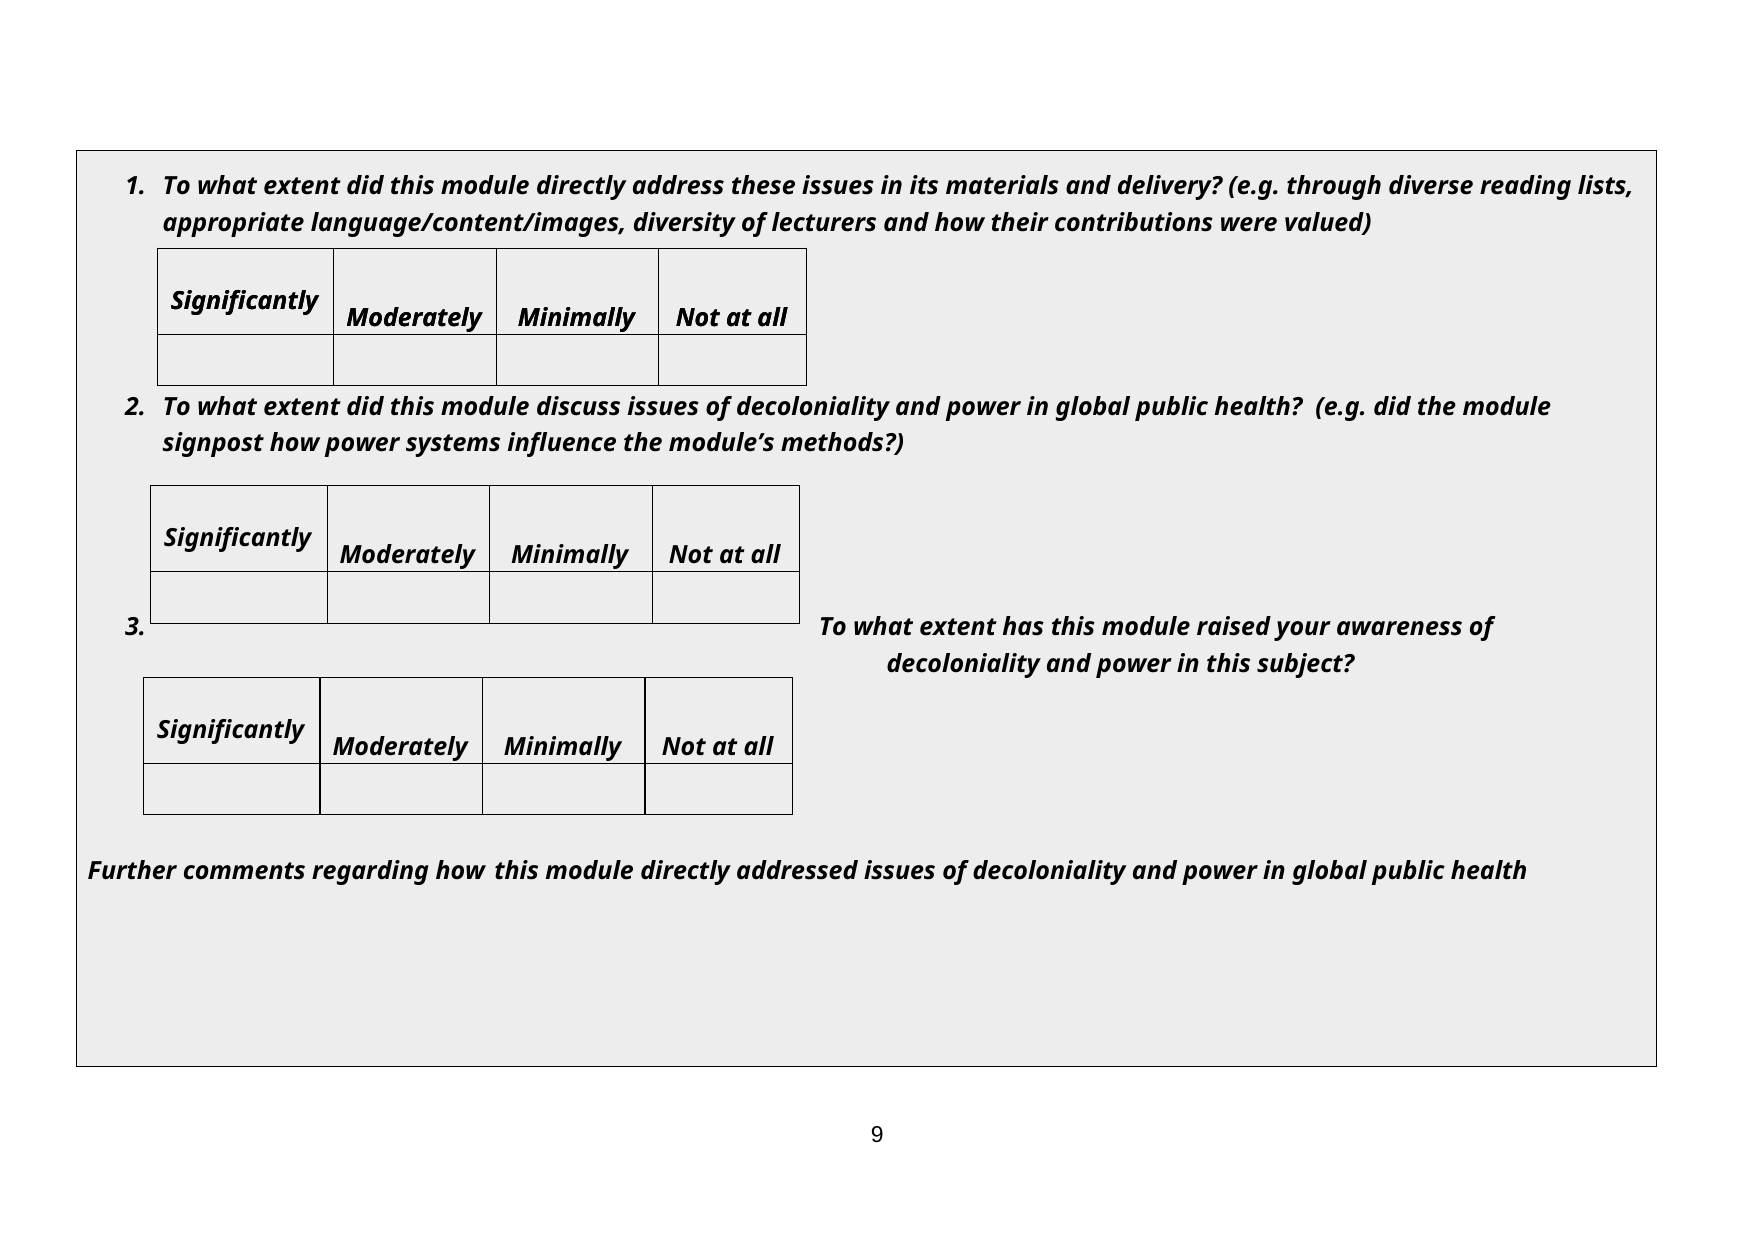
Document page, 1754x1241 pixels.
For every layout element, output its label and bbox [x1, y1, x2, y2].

table_cell [77, 151, 1656, 1066]
